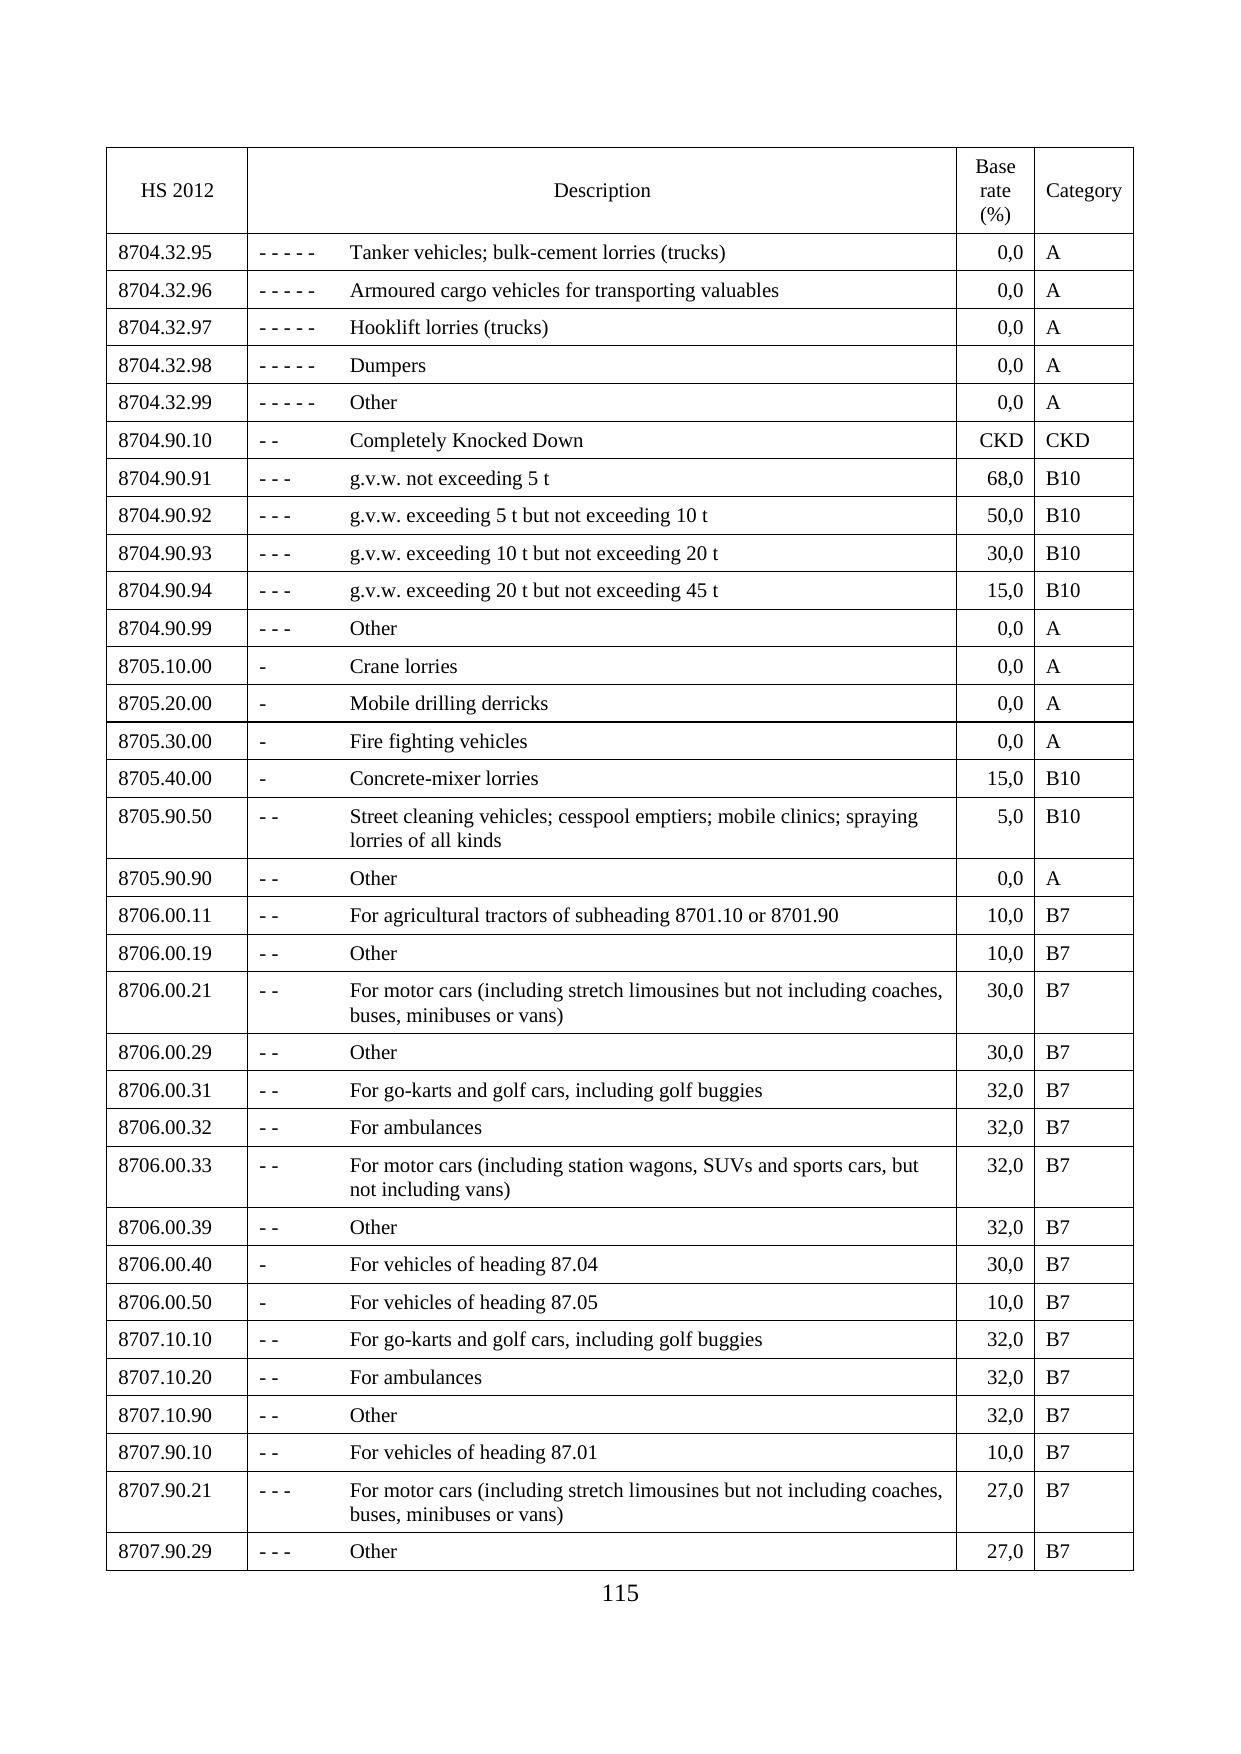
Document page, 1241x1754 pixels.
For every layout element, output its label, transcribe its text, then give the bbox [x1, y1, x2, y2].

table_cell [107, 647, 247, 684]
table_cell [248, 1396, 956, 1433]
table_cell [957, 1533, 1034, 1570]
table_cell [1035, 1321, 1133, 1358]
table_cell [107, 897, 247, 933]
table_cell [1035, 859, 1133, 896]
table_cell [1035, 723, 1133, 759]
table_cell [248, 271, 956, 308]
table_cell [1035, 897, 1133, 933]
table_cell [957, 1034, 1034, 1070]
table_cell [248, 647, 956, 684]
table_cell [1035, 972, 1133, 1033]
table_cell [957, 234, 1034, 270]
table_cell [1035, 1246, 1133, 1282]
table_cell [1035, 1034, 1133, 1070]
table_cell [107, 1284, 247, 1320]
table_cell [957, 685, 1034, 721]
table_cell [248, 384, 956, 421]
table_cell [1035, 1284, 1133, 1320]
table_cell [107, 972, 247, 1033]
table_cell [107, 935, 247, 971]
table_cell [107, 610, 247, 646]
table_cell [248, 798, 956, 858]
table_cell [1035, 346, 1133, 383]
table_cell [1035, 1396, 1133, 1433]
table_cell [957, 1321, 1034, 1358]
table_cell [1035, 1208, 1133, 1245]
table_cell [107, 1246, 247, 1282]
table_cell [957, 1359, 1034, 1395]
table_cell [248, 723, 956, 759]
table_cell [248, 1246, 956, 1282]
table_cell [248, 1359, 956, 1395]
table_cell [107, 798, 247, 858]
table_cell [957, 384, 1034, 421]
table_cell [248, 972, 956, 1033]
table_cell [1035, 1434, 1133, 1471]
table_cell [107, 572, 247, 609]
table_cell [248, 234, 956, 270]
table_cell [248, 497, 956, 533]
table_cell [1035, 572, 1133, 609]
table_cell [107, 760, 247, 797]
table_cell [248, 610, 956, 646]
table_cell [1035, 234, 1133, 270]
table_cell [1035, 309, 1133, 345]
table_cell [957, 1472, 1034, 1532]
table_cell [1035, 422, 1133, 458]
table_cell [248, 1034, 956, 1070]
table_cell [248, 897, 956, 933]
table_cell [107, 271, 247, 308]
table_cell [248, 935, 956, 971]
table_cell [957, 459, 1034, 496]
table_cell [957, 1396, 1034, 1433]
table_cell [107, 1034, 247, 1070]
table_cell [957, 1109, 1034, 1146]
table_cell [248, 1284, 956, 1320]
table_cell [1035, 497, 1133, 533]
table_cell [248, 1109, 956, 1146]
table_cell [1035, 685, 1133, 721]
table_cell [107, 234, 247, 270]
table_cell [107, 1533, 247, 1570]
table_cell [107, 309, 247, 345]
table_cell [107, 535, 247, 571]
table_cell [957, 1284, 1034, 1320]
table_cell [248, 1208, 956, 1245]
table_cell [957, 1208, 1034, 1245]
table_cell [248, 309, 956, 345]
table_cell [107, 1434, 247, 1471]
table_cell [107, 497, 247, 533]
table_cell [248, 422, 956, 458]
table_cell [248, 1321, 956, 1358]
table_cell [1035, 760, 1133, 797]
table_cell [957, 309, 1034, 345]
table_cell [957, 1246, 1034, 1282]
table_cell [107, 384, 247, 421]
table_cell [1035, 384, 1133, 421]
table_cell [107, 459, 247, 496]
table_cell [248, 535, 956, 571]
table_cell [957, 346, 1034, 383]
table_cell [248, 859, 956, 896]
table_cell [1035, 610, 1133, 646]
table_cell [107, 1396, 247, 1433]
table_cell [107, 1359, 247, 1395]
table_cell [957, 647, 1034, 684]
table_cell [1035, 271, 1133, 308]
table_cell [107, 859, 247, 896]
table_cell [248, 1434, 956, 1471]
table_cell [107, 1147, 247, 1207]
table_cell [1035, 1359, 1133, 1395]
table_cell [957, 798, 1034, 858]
table_header Category [1035, 148, 1133, 233]
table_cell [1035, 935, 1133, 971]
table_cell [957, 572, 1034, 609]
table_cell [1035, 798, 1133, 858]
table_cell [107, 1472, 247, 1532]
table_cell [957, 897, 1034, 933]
table_header HS 2012 [107, 148, 247, 233]
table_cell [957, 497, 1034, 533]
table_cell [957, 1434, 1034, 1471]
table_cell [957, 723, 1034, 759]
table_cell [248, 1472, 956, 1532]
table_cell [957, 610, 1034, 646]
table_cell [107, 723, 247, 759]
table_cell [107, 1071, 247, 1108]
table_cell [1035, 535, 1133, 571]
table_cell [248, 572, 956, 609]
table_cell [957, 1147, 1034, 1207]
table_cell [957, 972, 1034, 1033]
table_header Base rate (%) [957, 148, 1034, 233]
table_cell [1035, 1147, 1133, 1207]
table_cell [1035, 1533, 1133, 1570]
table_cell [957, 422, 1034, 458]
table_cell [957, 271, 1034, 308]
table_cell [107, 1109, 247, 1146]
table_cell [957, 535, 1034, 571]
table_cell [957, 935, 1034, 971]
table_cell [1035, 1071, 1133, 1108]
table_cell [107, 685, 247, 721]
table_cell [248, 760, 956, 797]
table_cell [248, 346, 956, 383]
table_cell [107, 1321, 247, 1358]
table_header Description [248, 148, 956, 233]
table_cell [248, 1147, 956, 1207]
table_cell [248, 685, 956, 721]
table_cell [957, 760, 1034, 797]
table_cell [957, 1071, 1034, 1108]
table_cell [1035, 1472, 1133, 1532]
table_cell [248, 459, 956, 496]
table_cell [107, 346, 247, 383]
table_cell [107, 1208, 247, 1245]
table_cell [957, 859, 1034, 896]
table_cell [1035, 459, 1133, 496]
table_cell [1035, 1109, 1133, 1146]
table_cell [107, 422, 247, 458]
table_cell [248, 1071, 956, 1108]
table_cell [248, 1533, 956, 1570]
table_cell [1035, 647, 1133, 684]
